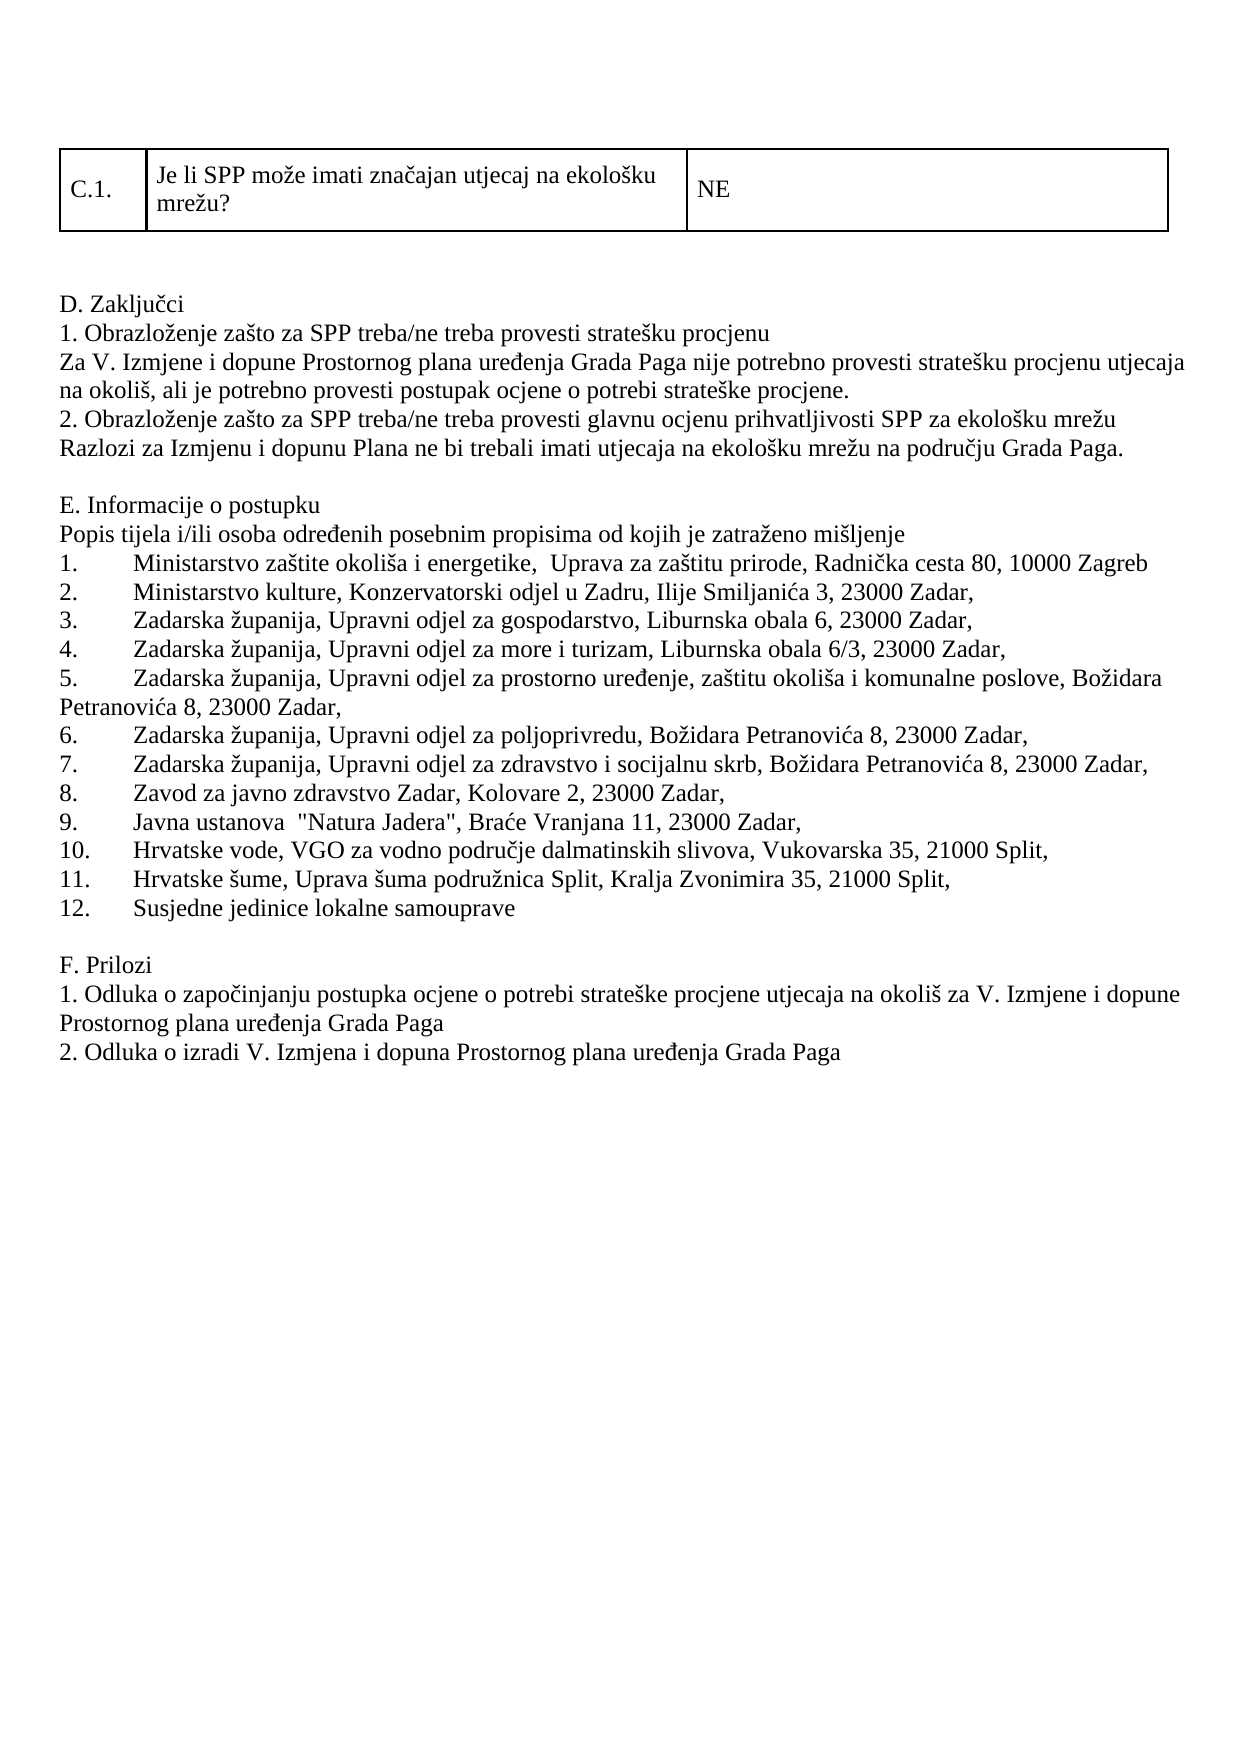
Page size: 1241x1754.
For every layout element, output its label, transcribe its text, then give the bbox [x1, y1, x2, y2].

text 3. Zadarska županija, Upravni odjel za gospodarstvo, Liburnska obala 6, 23000 Zadar, [59, 606, 1211, 634]
text 10. Hrvatske vode, VGO za vodno područje dalmatinskih slivova, Vukovarska 35, 21000 Split, [59, 836, 1211, 864]
text 5. Zadarska županija, Upravni odjel za prostorno uređenje, zaštitu okoliša i komunalne poslove, Božidara Petranovića 8, 23000 Zadar, [59, 663, 1211, 721]
table_header C.1. [61, 150, 145, 230]
text F. Prilozi [59, 951, 1211, 979]
table_header NE [688, 150, 1167, 230]
text 8. Zavod za javno zdravstvo Zadar, Kolovare 2, 23000 Zadar, [59, 778, 1211, 807]
text 7. Zadarska županija, Upravni odjel za zdravstvo i socijalnu skrb, Božidara Petranovića 8, 23000 Zadar, [59, 749, 1211, 778]
text 2. Odluka o izradi V. Izmjena i dopuna Prostornog plana uređenja Grada Paga [59, 1037, 1211, 1066]
text Popis tijela i/ili osoba određenih posebnim propisima od kojih je zatraženo mišljenje [59, 519, 1211, 548]
text 12. Susjedne jedinice lokalne samouprave [59, 893, 1211, 922]
text 9. Javna ustanova "Natura Jadera", Braće Vranjana 11, 23000 Zadar, [59, 807, 1211, 836]
text 1. Ministarstvo zaštite okoliša i energetike, Uprava za zaštitu prirode, Radnička cesta 80, 10000 Zagreb [59, 548, 1211, 577]
text 11. Hrvatske šume, Uprava šuma podružnica Split, Kralja Zvonimira 35, 21000 Split, [59, 864, 1211, 893]
text D. Zaključci [59, 289, 1211, 318]
text Razlozi za Izmjenu i dopunu Plana ne bi trebali imati utjecaja na ekološku mrežu na području Grada Paga. [59, 433, 1211, 462]
text Za V. Izmjene i dopune Prostornog plana uređenja Grada Paga nije potrebno provesti stratešku procjenu utjecaja na okoliš, ali je potrebno provesti postupak ocjene o potrebi strateške procjene. [59, 347, 1211, 404]
text 4. Zadarska županija, Upravni odjel za more i turizam, Liburnska obala 6/3, 23000 Zadar, [59, 634, 1211, 663]
text 1. Odluka o započinjanju postupka ocjene o potrebi strateške procjene utjecaja na okoliš za V. Izmjene i dopune Prostornog plana uređenja Grada Paga [59, 979, 1211, 1037]
text 2. Ministarstvo kulture, Konzervatorski odjel u Zadru, Ilije Smiljanića 3, 23000 Zadar, [59, 577, 1211, 606]
text 6. Zadarska županija, Upravni odjel za poljoprivredu, Božidara Petranovića 8, 23000 Zadar, [59, 721, 1211, 749]
text E. Informacije o postupku [59, 491, 1211, 519]
text 2. Obrazloženje zašto za SPP treba/ne treba provesti glavnu ocjenu prihvatljivosti SPP za ekološku mrežu [59, 404, 1211, 433]
table_header Je li SPP može imati značajan utjecaj na ekološku mrežu? [148, 150, 686, 230]
text 1. Obrazloženje zašto za SPP treba/ne treba provesti stratešku procjenu [59, 318, 1211, 347]
